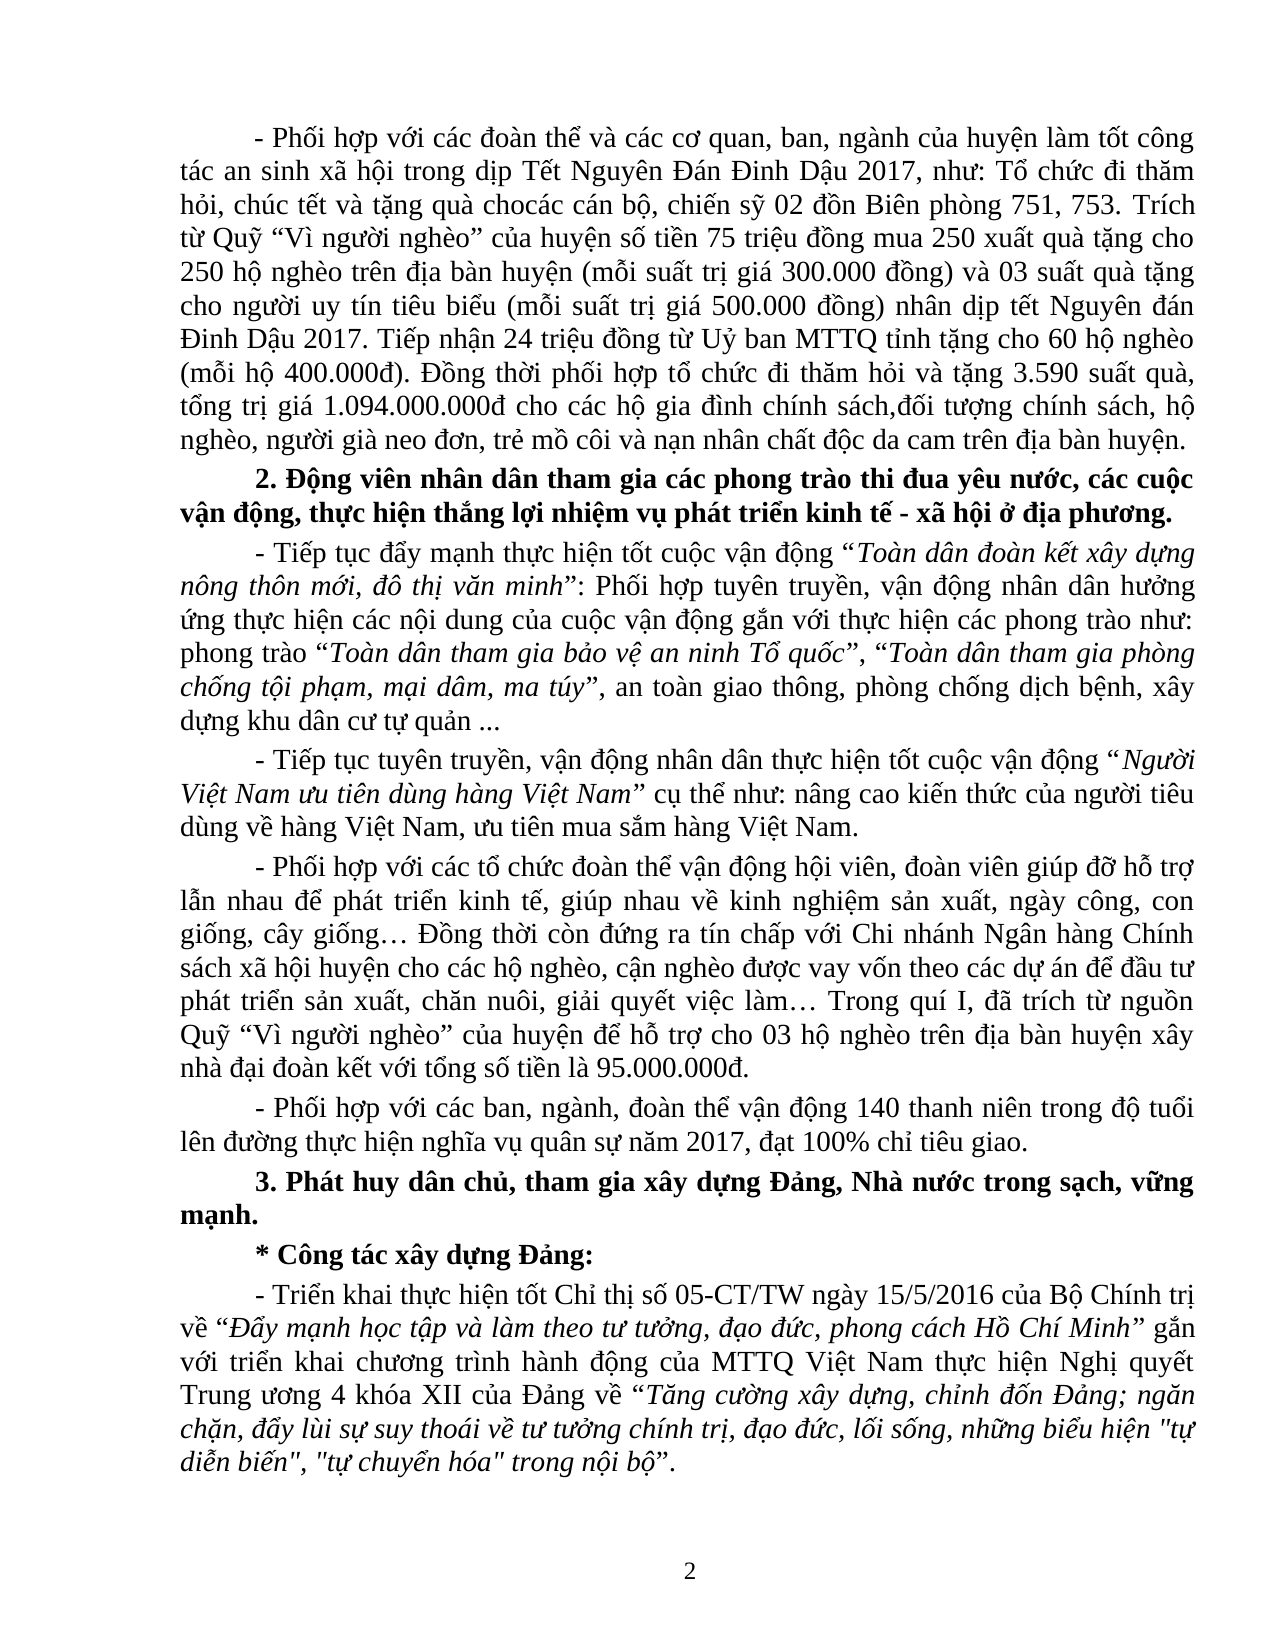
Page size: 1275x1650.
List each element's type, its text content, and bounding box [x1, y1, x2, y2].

text - Triển khai thực hiện tốt Chỉ thị số 05-CT/TW ngày 15/5/2016 của Bộ Chính trị về “Đẩy mạnh học tập và làm theo tư tưởng, đạo đức, phong cách Hồ Chí Minh” gắn với triển khai chương trình hành động của MTTQ Việt Nam thực hiện Nghị quyết Trung ương 4 khóa XII của Đảng về “Tăng cường xây dựng, chỉnh đốn Đảng; ngăn chặn, đẩy lùi sự suy thoái về tư tưởng chính trị, đạo đức, lối sống, những biểu hiện "tự diễn biến", "tự chuyển hóa" trong nội bộ”. [180, 1277, 1196, 1478]
text 2. Động viên nhân dân tham gia các phong trào thi đua yêu nước, các cuộc vận động, thực hiện thắng lợi nhiệm vụ phát triển kinh tế - xã hội ở địa phương. [180, 462, 1196, 529]
text - Phối hợp với các tổ chức đoàn thể vận động hội viên, đoàn viên giúp đỡ hỗ trợ lẫn nhau để phát triển kinh tế, giúp nhau về kinh nghiệm sản xuất, ngày công, con giống, cây giống… Đồng thời còn đứng ra tín chấp với Chi nhánh Ngân hàng Chính sách xã hội huyện cho các hộ nghèo, cận nghèo được vay vốn theo các dự án để đầu tư phát triển sản xuất, chăn nuôi, giải quyết việc làm… Trong quí I, đã trích từ nguồn Quỹ “Vì người nghèo” của huyện để hỗ trợ cho 03 hộ nghèo trên địa bàn huyện xây nhà đại đoàn kết với tổng số tiền là 95.000.000đ. [180, 849, 1196, 1084]
text 3. Phát huy dân chủ, tham gia xây dựng Đảng, Nhà nước trong sạch, vững mạnh. [180, 1164, 1196, 1231]
text - Phối hợp với các ban, ngành, đoàn thể vận động 140 thanh niên trong độ tuổi lên đường thực hiện nghĩa vụ quân sự năm 2017, đạt 100% chỉ tiêu giao. [180, 1090, 1196, 1157]
text * Công tác xây dựng Đảng: [180, 1237, 1196, 1271]
text - Tiếp tục tuyên truyền, vận động nhân dân thực hiện tốt cuộc vận động “Người Việt Nam ưu tiên dùng hàng Việt Nam” cụ thể như: nâng cao kiến thức của người tiêu dùng về hàng Việt Nam, ưu tiên mua sắm hàng Việt Nam. [180, 742, 1196, 843]
text - Phối hợp với các đoàn thể và các cơ quan, ban, ngành của huyện làm tốt công tác an sinh xã hội trong dịp Tết Nguyên Đán Đinh Dậu 2017, như: Tổ chức đi thăm hỏi, chúc tết và tặng quà chocác cán bộ, chiến sỹ 02 đồn Biên phòng 751, 753. Trích từ Quỹ “Vì người nghèo” của huyện số tiền 75 triệu đồng mua 250 xuất quà tặng cho 250 hộ nghèo trên địa bàn huyện (mỗi suất trị giá 300.000 đồng) và 03 suất quà tặng cho người uy tín tiêu biểu (mỗi suất trị giá 500.000 đồng) nhân dịp tết Nguyên đán Đinh Dậu 2017. Tiếp nhận 24 triệu đồng từ Uỷ ban MTTQ tỉnh tặng cho 60 hộ nghèo (mỗi hộ 400.000đ). Đồng thời phối hợp tổ chức đi thăm hỏi và tặng 3.590 suất quà, tổng trị giá 1.094.000.000đ cho các hộ gia đình chính sách,đối tượng chính sách, hộ nghèo, người già neo đơn, trẻ mồ côi và nạn nhân chất độc da cam trên địa bàn huyện. [180, 120, 1196, 455]
text - Tiếp tục đẩy mạnh thực hiện tốt cuộc vận động “Toàn dân đoàn kết xây dựng nông thôn mới, đô thị văn minh”: Phối hợp tuyên truyền, vận động nhân dân hưởng ứng thực hiện các nội dung của cuộc vận động gắn với thực hiện các phong trào như: phong trào “Toàn dân tham gia bảo vệ an ninh Tổ quốc”, “Toàn dân tham gia phòng chống tội phạm, mại dâm, ma túy”, an toàn giao thông, phòng chống dịch bệnh, xây dựng khu dân cư tự quản ... [180, 535, 1196, 736]
